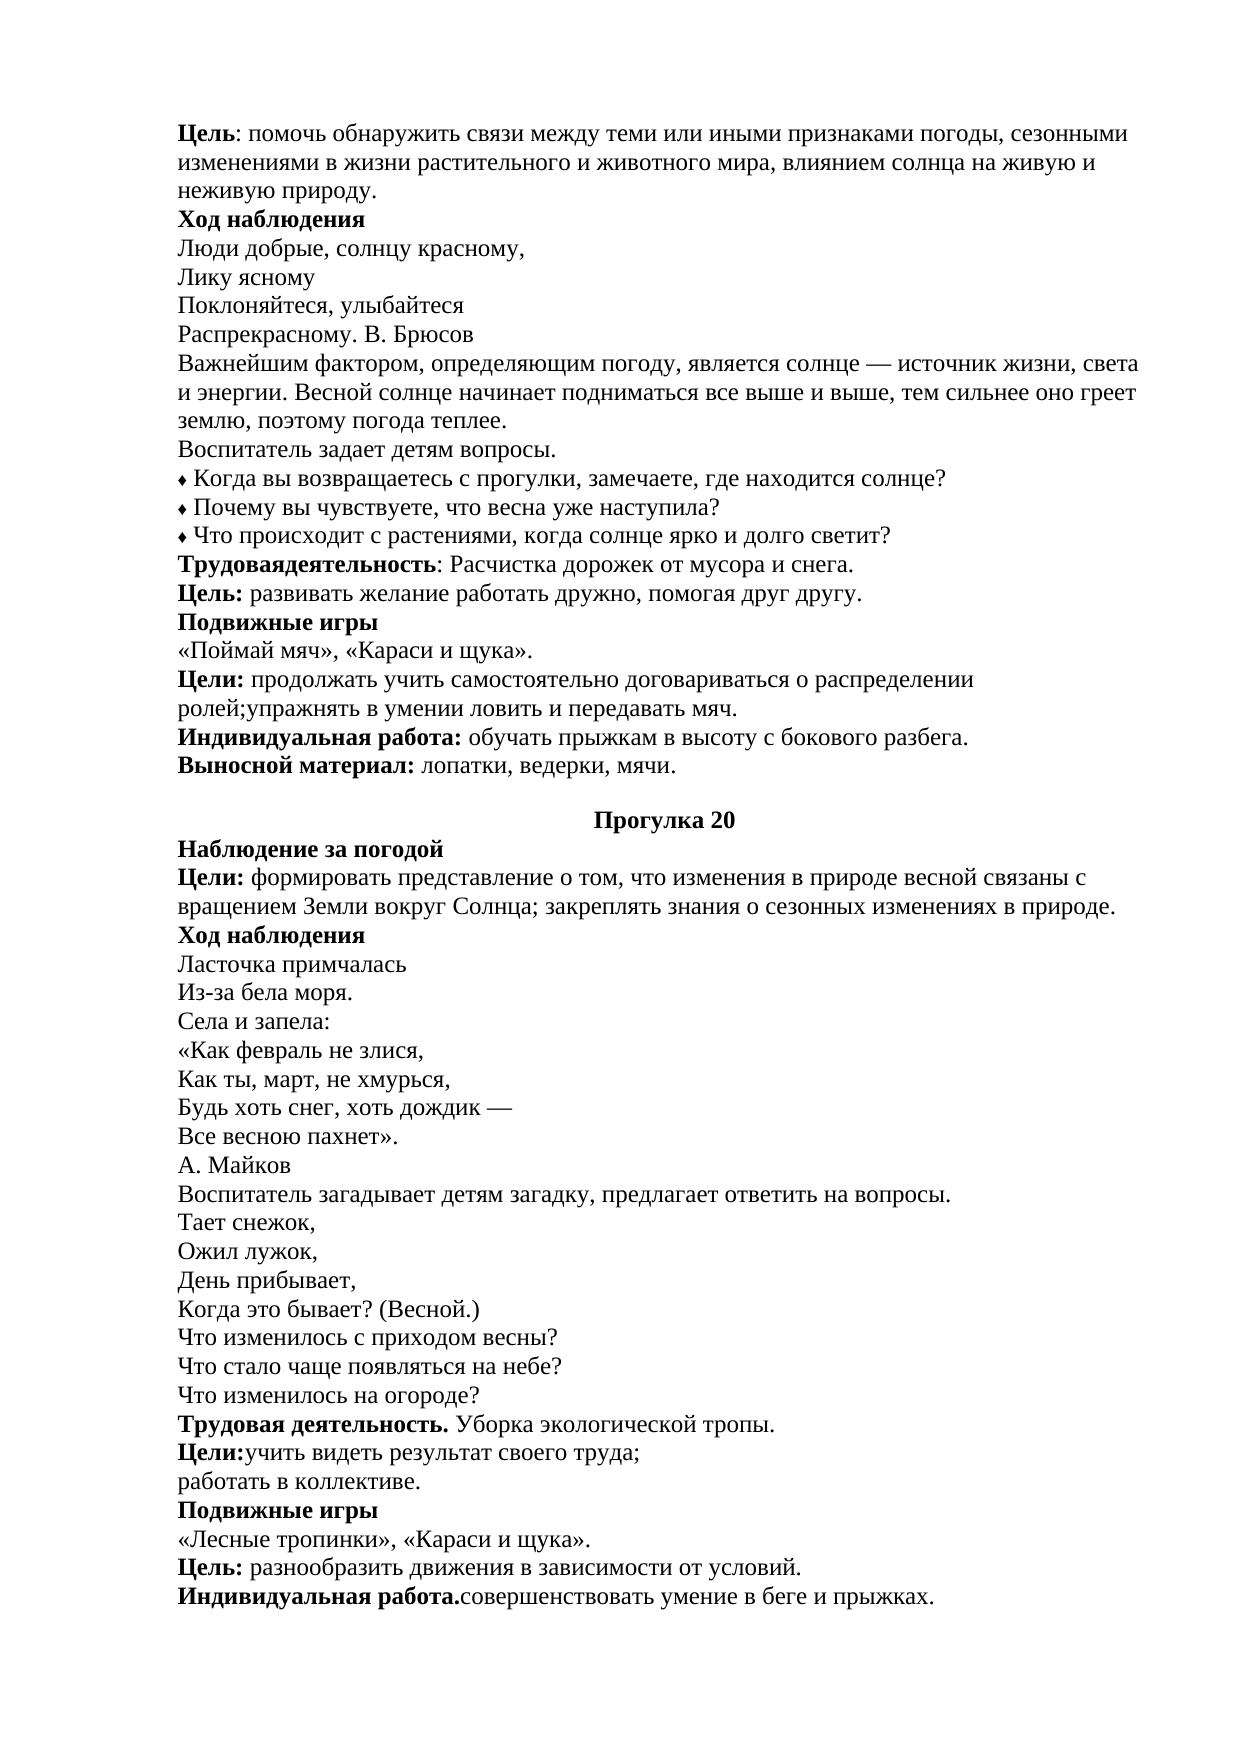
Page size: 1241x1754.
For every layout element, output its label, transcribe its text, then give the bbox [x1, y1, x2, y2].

text Цели: формировать представление о том, что изменения в природе весной связаны с вращением Земли вокруг Солнца; закреплять знания о сезонных изменениях в природе. [177, 862, 1152, 920]
text Выносной материал: лопатки, ведерки, мячи. [177, 751, 1152, 779]
text Все весною пахнет». [177, 1121, 1152, 1150]
text Подвижные игры [177, 607, 1152, 636]
text Тает снежок, [177, 1207, 1152, 1236]
text Подвижные игры [177, 1495, 1152, 1524]
text Ход наблюдения [177, 920, 1152, 949]
text Цели:учить видеть результат своего труда; [177, 1437, 1152, 1466]
text Ласточка примчалась [177, 949, 1152, 977]
text День прибывает, [177, 1265, 1152, 1294]
text ♦ Почему вы чувствуете, что весна уже наступила? [177, 492, 1152, 521]
text «Поймай мяч», «Караси и щука». [177, 636, 1152, 664]
text Цель: развивать желание работать дружно, помогая друг другу. [177, 578, 1152, 607]
text работать в коллективе. [177, 1466, 1152, 1495]
text Трудовая деятельность. Уборка экологической тропы. [177, 1409, 1152, 1437]
text Как ты, март, не хмурься, [177, 1064, 1152, 1092]
text Воспитатель загадывает детям загадку, предлагает ответить на вопросы. [177, 1179, 1152, 1207]
text ♦ Когда вы возвращаетесь с прогулки, замечаете, где находится солнце? [177, 463, 1152, 492]
text Люди добрые, солнцу красному, [177, 233, 1152, 262]
text Воспитатель задает детям вопросы. [177, 434, 1152, 463]
text Наблюдение за погодой [177, 834, 1152, 862]
text Поклоняйтеся, улыбайтеся [177, 291, 1152, 319]
text Цель: помочь обнаружить связи между теми или иными признаками погоды, сезонными изменениями в жизни растительного и животного мира, влиянием солнца на живую и неживую природу. [177, 118, 1152, 204]
text Прогулка 20 [177, 805, 1152, 834]
text Важнейшим фактором, определяющим погоду, является солнце — источник жизни, света и энергии. Весной солнце начинает подниматься все выше и выше, тем сильнее оно греет землю, поэтому погода теплее. [177, 348, 1152, 434]
text Из-за бела моря. [177, 977, 1152, 1006]
text Что стало чаще появляться на небе? [177, 1351, 1152, 1380]
text Что изменилось с приходом весны? [177, 1322, 1152, 1351]
text Ожил лужок, [177, 1236, 1152, 1265]
text Индивидуальная работа.совершенствовать умение в беге и прыжках. [177, 1581, 1152, 1610]
text Распрекрасному. В. Брюсов [177, 319, 1152, 348]
text Индивидуальная работа: обучать прыжкам в высоту с бокового разбега. [177, 722, 1152, 751]
text Ход наблюдения [177, 204, 1152, 233]
text Будь хоть снег, хоть дождик — [177, 1092, 1152, 1121]
text Трудоваядеятельность: Расчистка дорожек от мусора и снега. [177, 549, 1152, 578]
text Цели: продолжать учить самостоятельно договариваться о распределении ролей;упражнять в умении ловить и передавать мяч. [177, 664, 1152, 722]
text Когда это бывает? (Весной.) [177, 1294, 1152, 1322]
text Цель: разнообразить движения в зависимости от условий. [177, 1552, 1152, 1581]
text А. Майков [177, 1150, 1152, 1179]
text Лику ясному [177, 262, 1152, 291]
text «Как февраль не злися, [177, 1035, 1152, 1064]
text Села и запела: [177, 1006, 1152, 1035]
text ♦ Что происходит с растениями, когда солнце ярко и долго светит? [177, 521, 1152, 549]
text «Лесные тропинки», «Караси и щука». [177, 1524, 1152, 1552]
text Что изменилось на огороде? [177, 1380, 1152, 1409]
